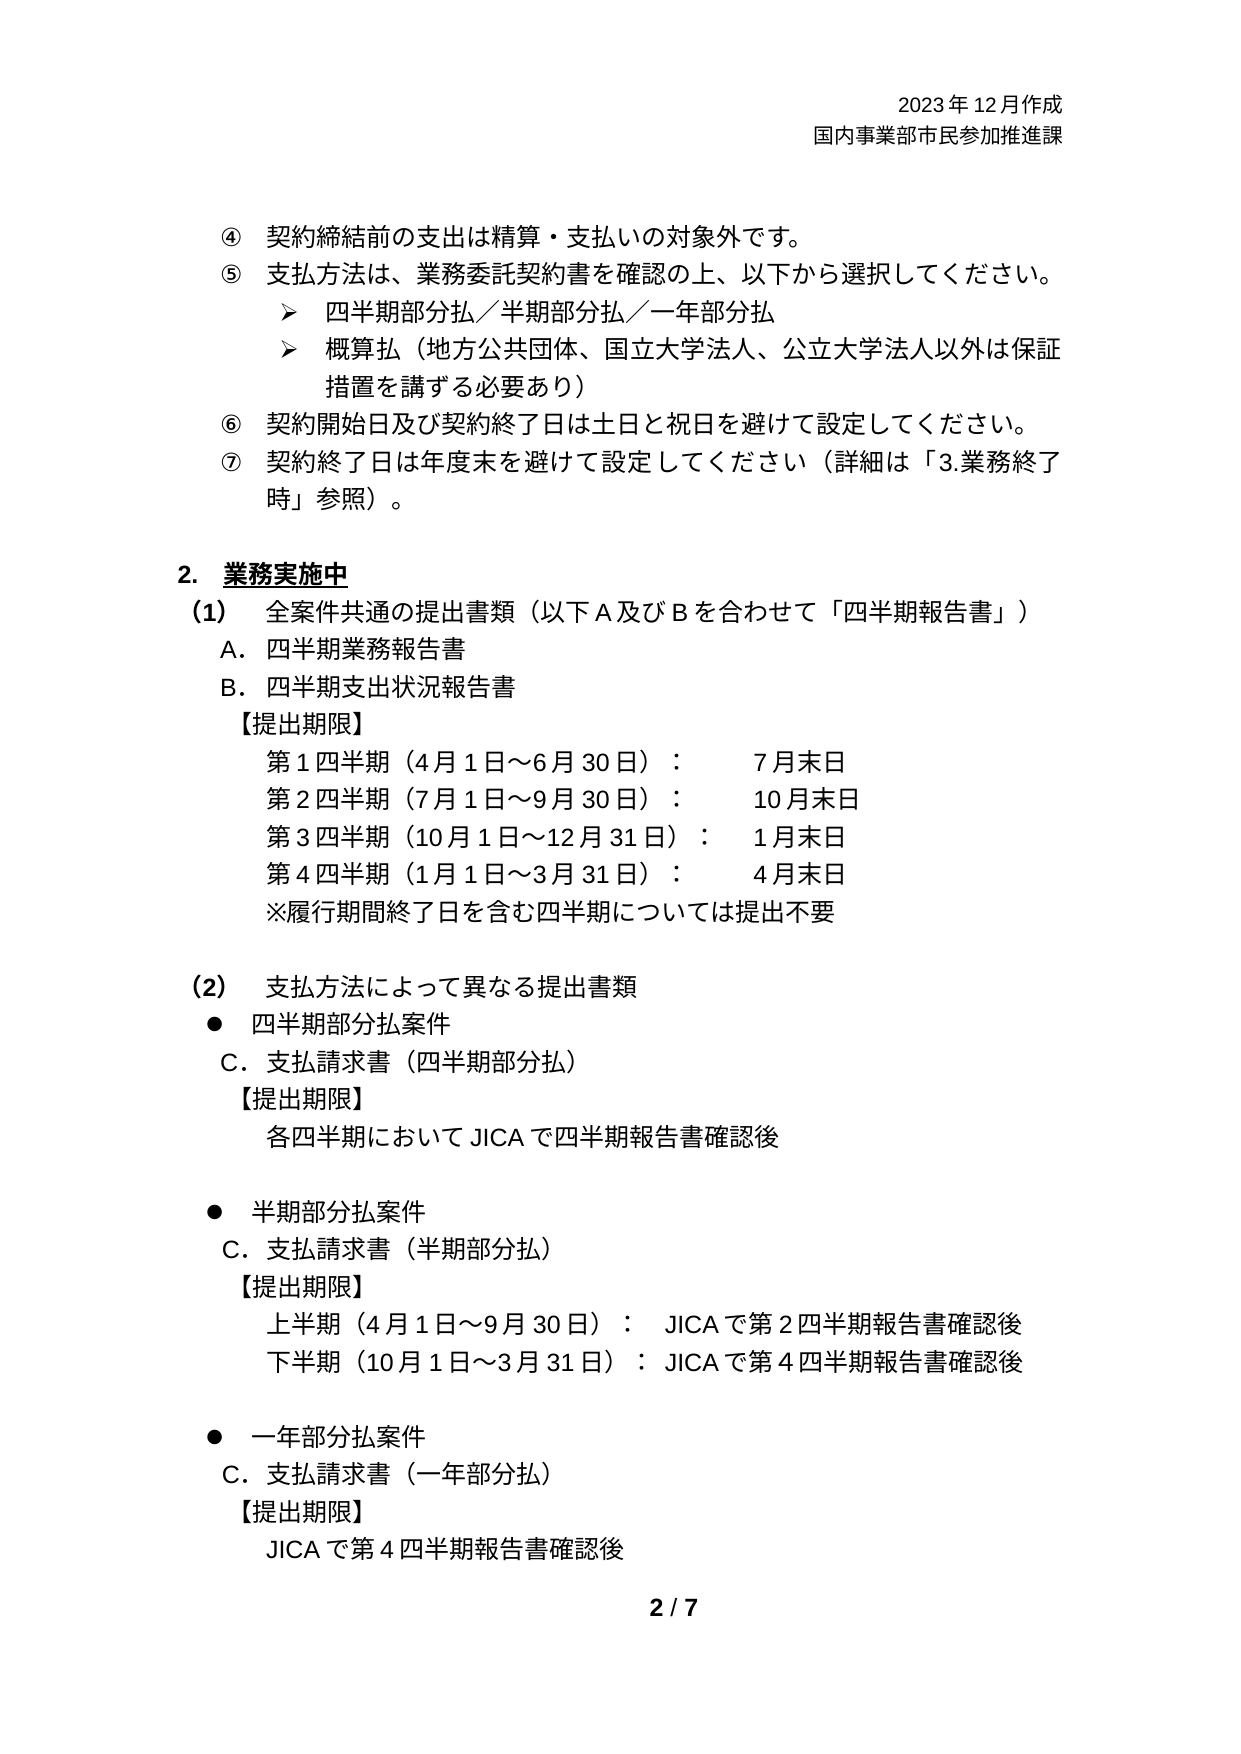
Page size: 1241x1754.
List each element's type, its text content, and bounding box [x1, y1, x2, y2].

list 契約終了日は年度末を避けて設定してください（詳細は「3.業務終了時」参照）。 [220, 442, 1063, 517]
text 【提出期限】 [177, 1267, 1063, 1304]
list 全案件共通の提出書類（以下A及びBを合わせて「四半期報告書」） [177, 592, 1063, 629]
list 概算払（地方公共団体、国立大学法人、公立大学法人以外は保証措置を講ずる必要あり） [279, 329, 1063, 404]
text ※履行期間終了日を含む四半期については提出不要 [266, 892, 1063, 929]
text 各四半期においてJICAで四半期報告書確認後 [266, 1117, 1063, 1154]
text 下半期（10月1日～3月31日）： JICAで第４四半期報告書確認後 [266, 1342, 1063, 1379]
list 業務実施中 [177, 554, 1063, 592]
list 契約締結前の支出は精算・支払いの対象外です。 [220, 217, 1063, 254]
text 上半期（4月1日～9月30日）： JICAで第2四半期報告書確認後 [266, 1304, 1063, 1342]
text 第3四半期（10月1日～12月31日）： 1月末日 [266, 817, 1063, 854]
list 支払方法は、業務委託契約書を確認の上、以下から選択してください。 [220, 254, 1063, 292]
list 一年部分払案件 [205, 1417, 1063, 1454]
list 支払請求書（半期部分払） [222, 1229, 1063, 1267]
list 支払請求書（四半期部分払） [220, 1042, 1063, 1079]
list 半期部分払案件 [205, 1192, 1063, 1229]
text 【提出期限】 [177, 1492, 1063, 1529]
list 契約開始日及び契約終了日は土日と祝日を避けて設定してください。 [220, 404, 1063, 442]
text JICAで第4四半期報告書確認後 [266, 1529, 1063, 1567]
text 第2四半期（7月1日～9月30日）： 10月末日 [266, 779, 1063, 817]
list 四半期部分払／半期部分払／一年部分払 [279, 292, 1063, 329]
text 【提出期限】 [177, 704, 1063, 742]
list 支払請求書（一年部分払） [222, 1454, 1063, 1492]
text 【提出期限】 [177, 1079, 1063, 1117]
text 第1四半期（4月1日～6月30日）： 7月末日 [266, 742, 1063, 779]
list 四半期部分払案件 [205, 1004, 1063, 1042]
list 四半期業務報告書 [220, 629, 1063, 667]
list 支払方法によって異なる提出書類 [177, 967, 1063, 1004]
list 四半期支出状況報告書 [220, 667, 1063, 704]
text 第4四半期（1月1日～3月31日）： 4月末日 [266, 854, 1063, 892]
